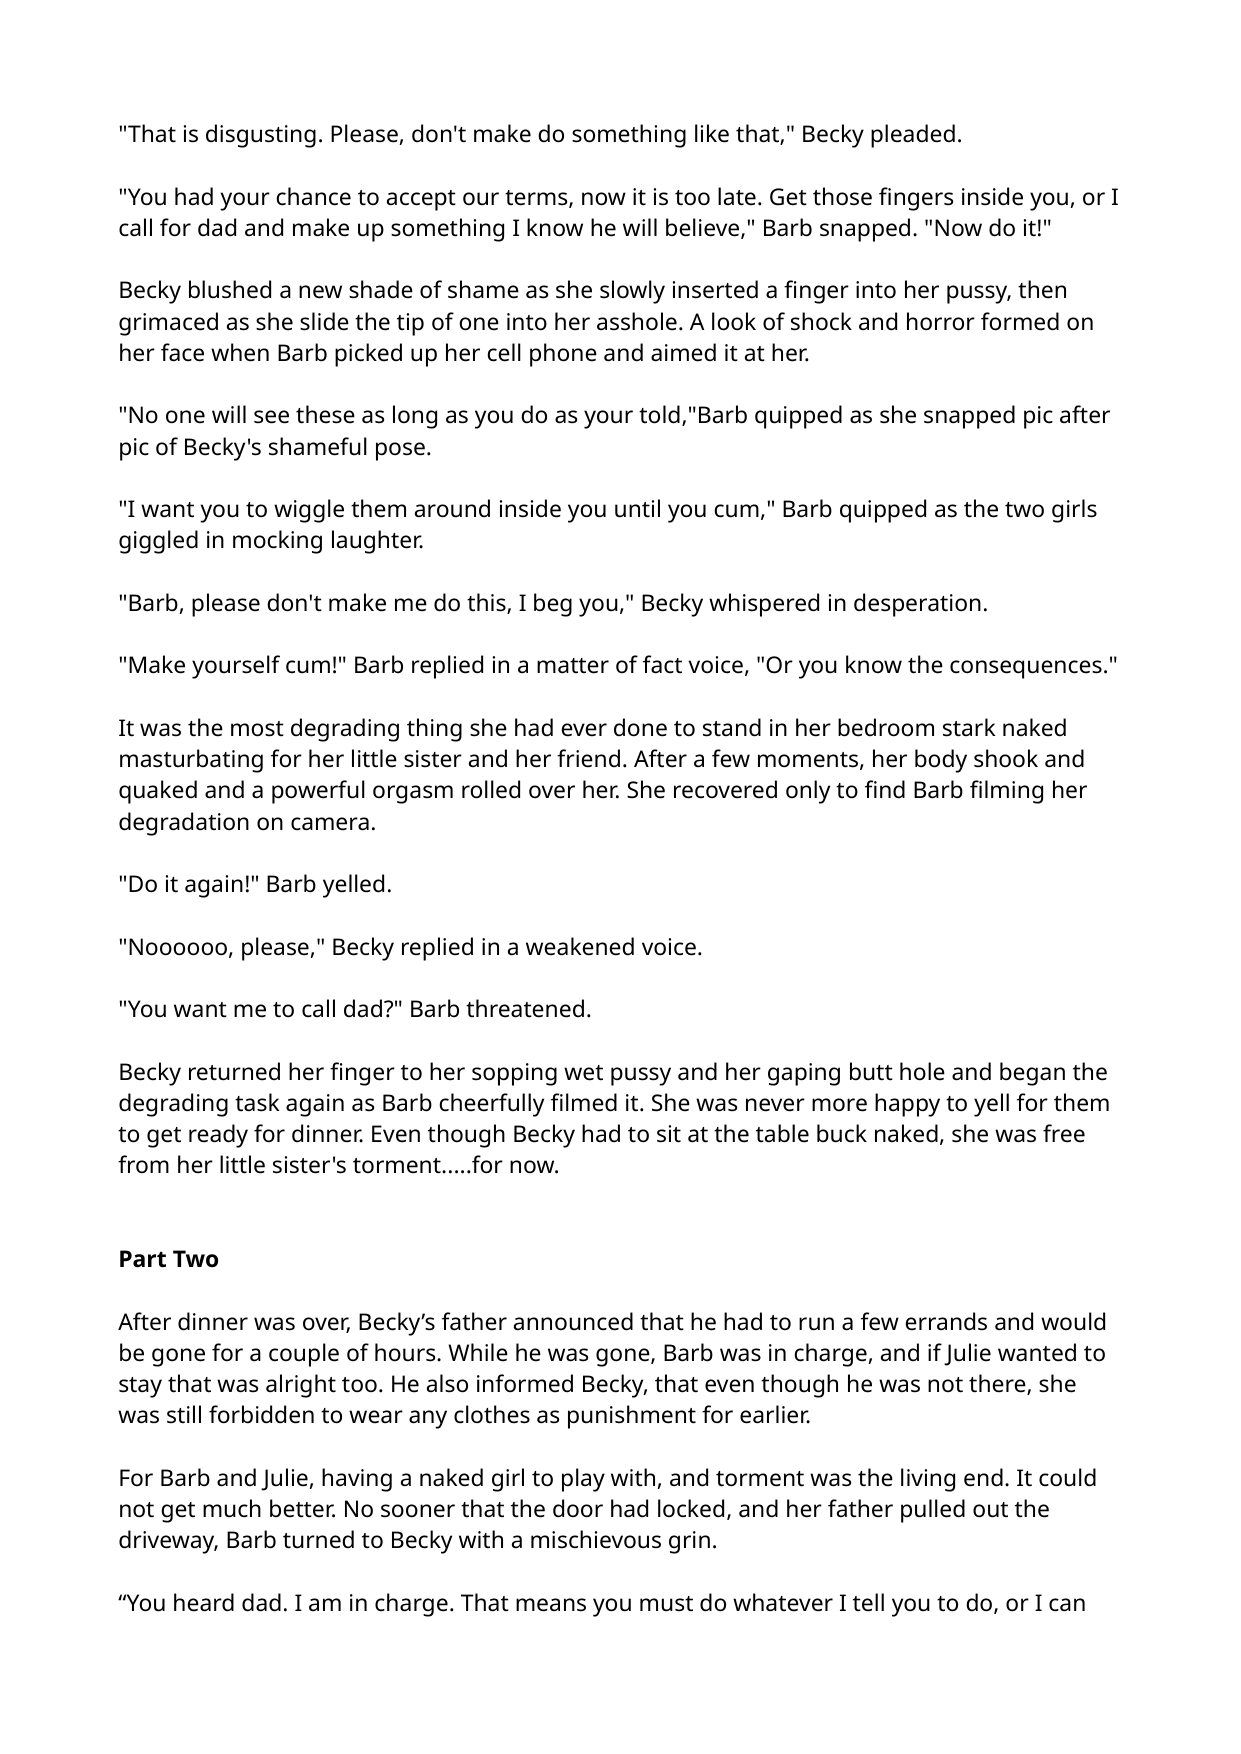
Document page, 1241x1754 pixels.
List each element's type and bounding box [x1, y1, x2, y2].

text [118, 1243, 1122, 1618]
text [118, 118, 1122, 1181]
